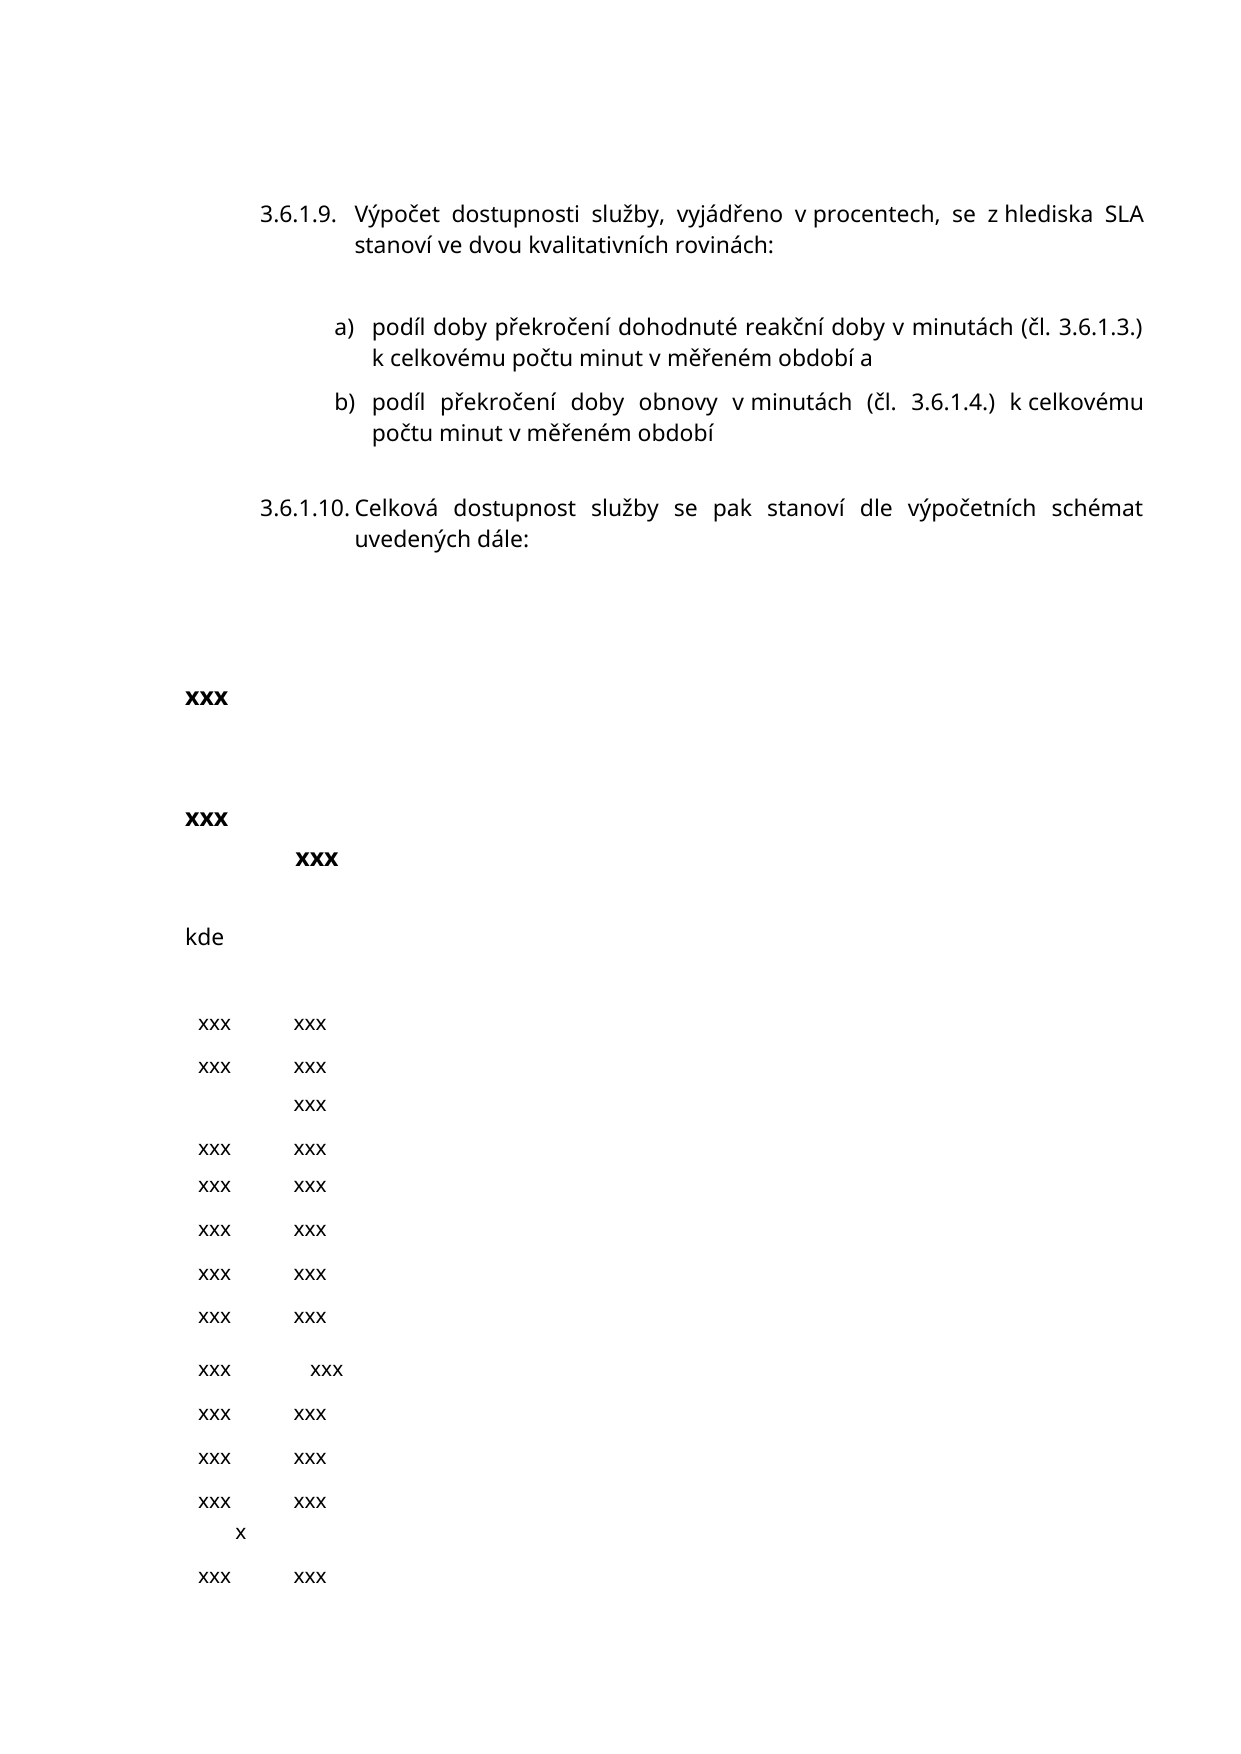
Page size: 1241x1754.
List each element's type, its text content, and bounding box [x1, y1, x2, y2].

text xxx [185, 800, 1144, 834]
table_cell xxx xxx [154, 1124, 249, 1205]
table_cell xxx [154, 1345, 303, 1389]
list Celková dostupnost služby se pak stanoví dle výpočetních schémat uvedených dále: [260, 492, 1144, 554]
text xxx [185, 679, 1144, 713]
table_cell xxx [303, 1345, 1036, 1389]
table_cell xxx [249, 1552, 1036, 1595]
table_cell xxx [154, 1389, 249, 1433]
text xxx [221, 840, 1144, 874]
table_cell xxxx [154, 1477, 249, 1552]
table_cell xxx [154, 1292, 249, 1345]
table_cell xxx [249, 1249, 1036, 1292]
table_cell xxx [154, 1042, 249, 1123]
list podíl překročení doby obnovy v minutách (čl. 3.6.1.4.) k celkovému počtu minut v měřeném období [334, 386, 1144, 448]
table_cell xxx xxx [249, 1042, 1036, 1123]
table_cell xxx [249, 1433, 1036, 1477]
table_header xxx [249, 999, 1036, 1042]
table_cell xxx [249, 1389, 1036, 1433]
text kde [185, 921, 1144, 952]
list Výpočet dostupnosti služby, vyjádřeno v procentech, se z hlediska SLA stanoví ve dvou kvalitativních rovinách: [260, 198, 1144, 261]
table_cell xxx [249, 1292, 1036, 1345]
table_cell xxx xxx [249, 1124, 1036, 1205]
table_cell xxx [154, 1433, 249, 1477]
table_cell xxx [249, 1477, 1036, 1552]
table_cell xxx [154, 1249, 249, 1292]
table_cell xxx [154, 1205, 249, 1248]
table_header xxx [154, 999, 249, 1042]
table_cell xxx [154, 1552, 249, 1595]
list podíl doby překročení dohodnuté reakční doby v minutách (čl. 3.6.1.3.) k celkovému počtu minut v měřeném období a [334, 311, 1144, 373]
table_cell xxx [249, 1205, 1036, 1248]
